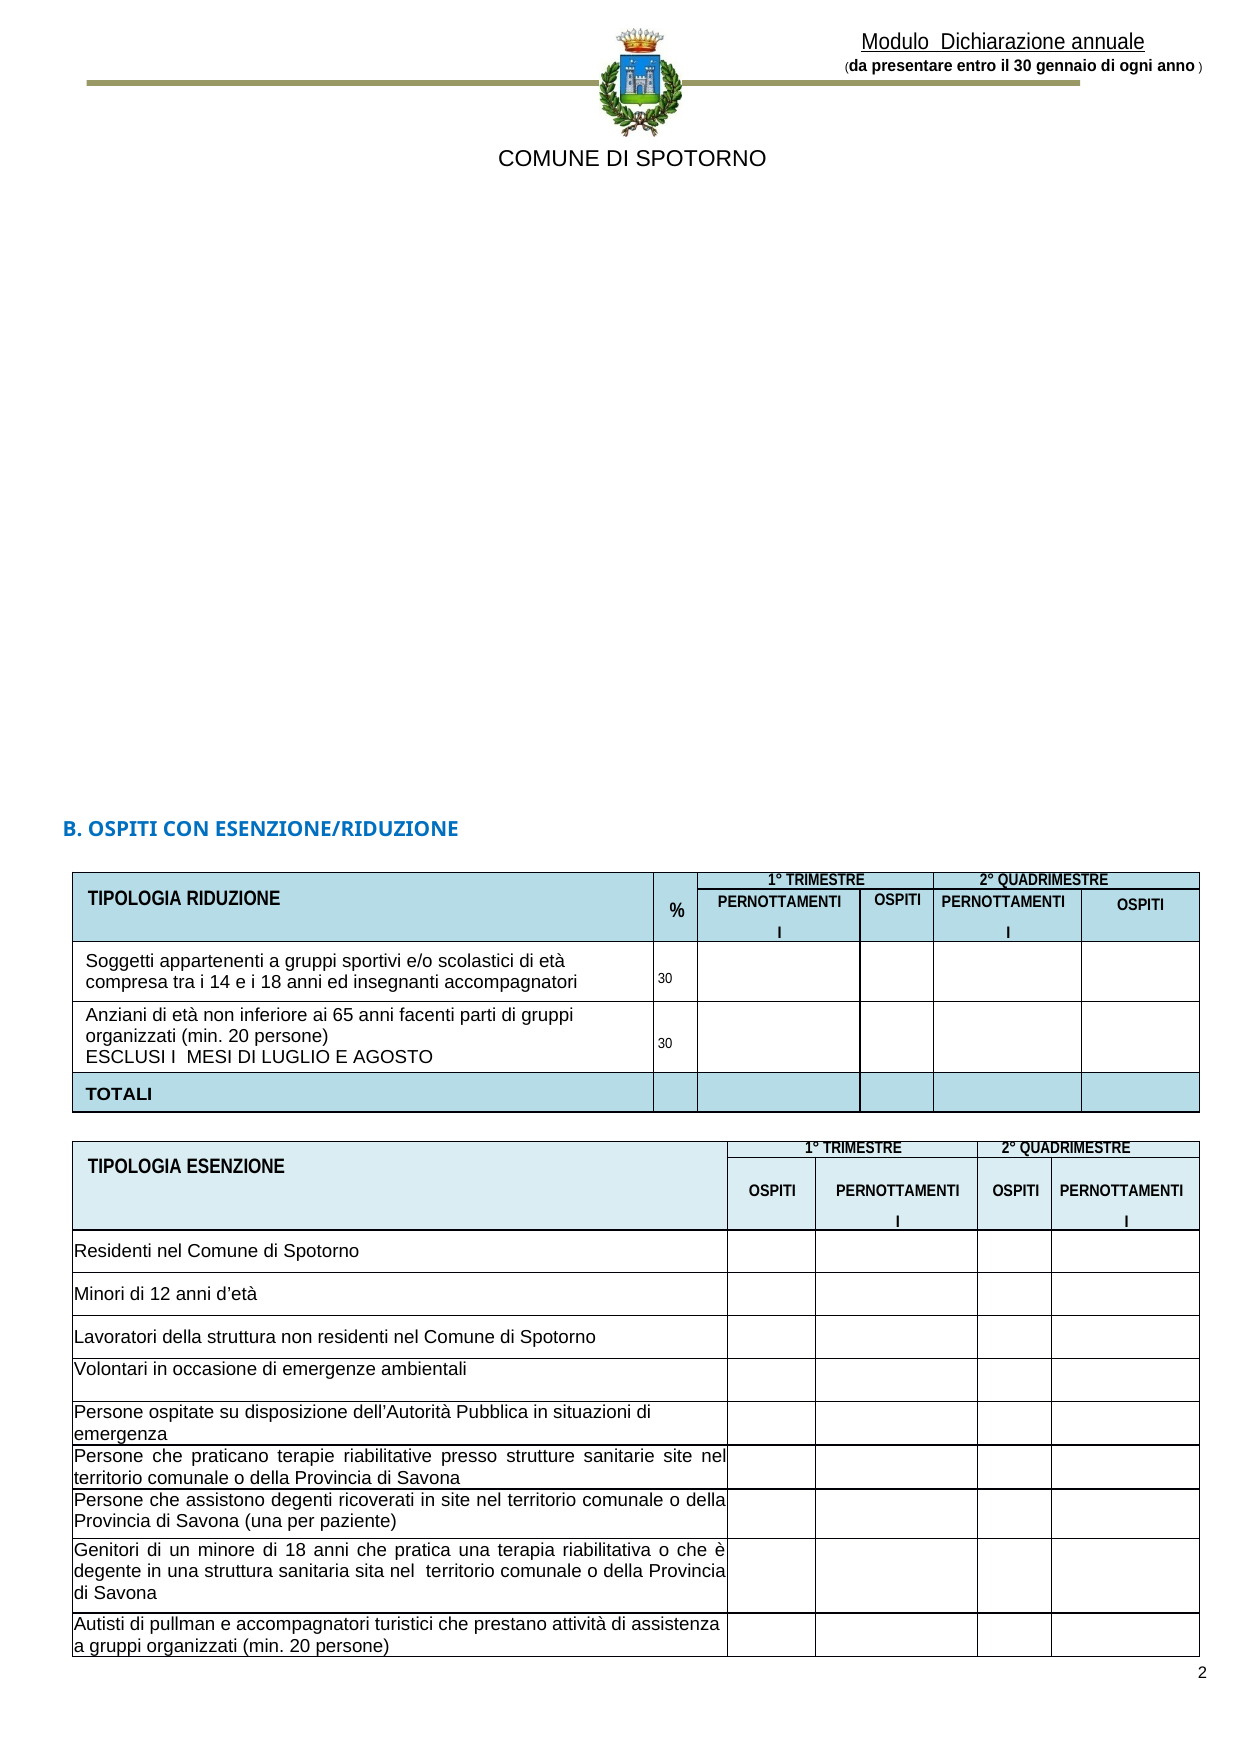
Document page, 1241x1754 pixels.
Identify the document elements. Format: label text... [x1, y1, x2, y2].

table_cell Volontari in occasione di emergenze ambientali [73, 1359, 727, 1401]
table_cell PERNOTTAMENTI I [698, 890, 859, 941]
table_cell OSPITI [1082, 890, 1199, 941]
table_cell [654, 1073, 697, 1111]
table_cell Autisti di pullman e accompagnatori turistici che prestano attività di assistenza a gruppi organizzati (min. 20 persone) [73, 1614, 727, 1656]
table_cell [728, 1614, 815, 1656]
table_cell [816, 1316, 977, 1358]
table_cell [978, 1359, 1051, 1401]
table_header 1° TRIMESTRE [698, 873, 933, 888]
table_cell [1082, 1002, 1199, 1072]
table_cell [728, 1446, 815, 1488]
table_cell [978, 1231, 1051, 1272]
table_cell [728, 1273, 815, 1314]
table_cell [698, 1073, 859, 1111]
table_cell [816, 1359, 977, 1401]
table_cell [978, 1446, 1051, 1488]
table_cell [816, 1273, 977, 1314]
table_cell 30 [654, 942, 697, 1001]
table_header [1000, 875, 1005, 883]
table_cell [698, 942, 859, 1001]
table_cell [816, 1490, 977, 1538]
table_cell Persone che praticano terapie riabilitative presso strutture sanitarie site nel territorio comunale o della Provincia di Savona [73, 1446, 727, 1488]
table_cell Soggetti appartenenti a gruppi sportivi e/o scolastici di età compresa tra i 14 e i 18 anni ed insegnanti accompagnatori [73, 942, 653, 1001]
table_cell 30 [654, 1002, 697, 1072]
table_cell [1052, 1273, 1199, 1314]
table_header 2° QUADRIMESTRE [1004, 873, 1199, 888]
table_cell OSPITI [861, 890, 933, 941]
table_header 1° TRIMESTRE [728, 1142, 977, 1157]
table_cell [728, 1490, 815, 1538]
table_cell [978, 1539, 1051, 1612]
table_cell TOTALI [73, 1073, 653, 1111]
table_cell [1052, 1446, 1199, 1488]
table_cell [861, 942, 933, 1001]
table_cell [934, 1073, 1081, 1111]
table_cell OSPITI [728, 1158, 815, 1229]
table_header 2° QUADRIMESTRE [934, 873, 1003, 888]
table_cell [1052, 1231, 1199, 1272]
table_cell [728, 1316, 815, 1358]
table_cell Lavoratori della struttura non residenti nel Comune di Spotorno [73, 1316, 727, 1358]
table_cell [728, 1359, 815, 1401]
table_cell [728, 1539, 815, 1612]
table_header % [654, 873, 697, 941]
table_cell [1052, 1359, 1199, 1401]
table_cell [861, 1002, 933, 1072]
table_cell [816, 1539, 977, 1612]
text B. OSPITI CON ESENZIONE/RIDUZIONE [62, 814, 1207, 843]
table_cell Persone che assistono degenti ricoverati in site nel territorio comunale o della Provincia di Savona (una per paziente) [73, 1490, 727, 1538]
table_cell [728, 1402, 815, 1444]
table_cell [728, 1231, 815, 1272]
table_cell [816, 1402, 977, 1444]
table_cell OSPITI [978, 1158, 1051, 1229]
table_cell [816, 1231, 977, 1272]
table_cell [978, 1402, 1051, 1444]
table_cell [978, 1273, 1051, 1314]
table_cell [1082, 1073, 1199, 1111]
table_cell [1052, 1316, 1199, 1358]
table_header 2° QUADRIMESTRE [978, 1142, 1199, 1157]
table_header TIPOLOGIA ESENZIONE [73, 1142, 727, 1229]
table_cell Minori di 12 anni d’età [73, 1273, 727, 1314]
table_cell Residenti nel Comune di Spotorno [73, 1231, 727, 1272]
table_cell Genitori di un minore di 18 anni che pratica una terapia riabilitativa o che è degente in una struttura sanitaria sita nel territorio comunale o della Provincia di Savona [73, 1539, 727, 1612]
table_cell [1052, 1490, 1199, 1538]
table_cell [1052, 1614, 1199, 1656]
table_cell [978, 1614, 1051, 1656]
table_cell [1082, 942, 1199, 1001]
picture [86, 28, 1080, 137]
table_cell Anziani di età non inferiore ai 65 anni facenti parti di gruppi organizzati (min. 20 persone) ESCLUSI I MESI DI LUGLIO E AGOSTO [73, 1002, 653, 1072]
table_cell PERNOTTAMENTI I [1052, 1158, 1199, 1229]
table_cell [698, 1002, 859, 1072]
table_cell [1052, 1539, 1199, 1612]
table_cell [934, 1002, 1081, 1072]
table_cell [978, 1490, 1051, 1538]
table_cell [816, 1614, 977, 1656]
table_header TIPOLOGIA RIDUZIONE [73, 873, 653, 941]
table_cell [1052, 1402, 1199, 1444]
table_cell [978, 1316, 1051, 1358]
table_cell Persone ospitate su disposizione dell’Autorità Pubblica in situazioni di emergenza [73, 1402, 727, 1444]
table_cell [816, 1446, 977, 1488]
table_cell [934, 942, 1081, 1001]
table_cell PERNOTTAMENTI I [934, 890, 1081, 941]
table_cell PERNOTTAMENTI I [816, 1158, 977, 1229]
table_cell [861, 1073, 933, 1111]
